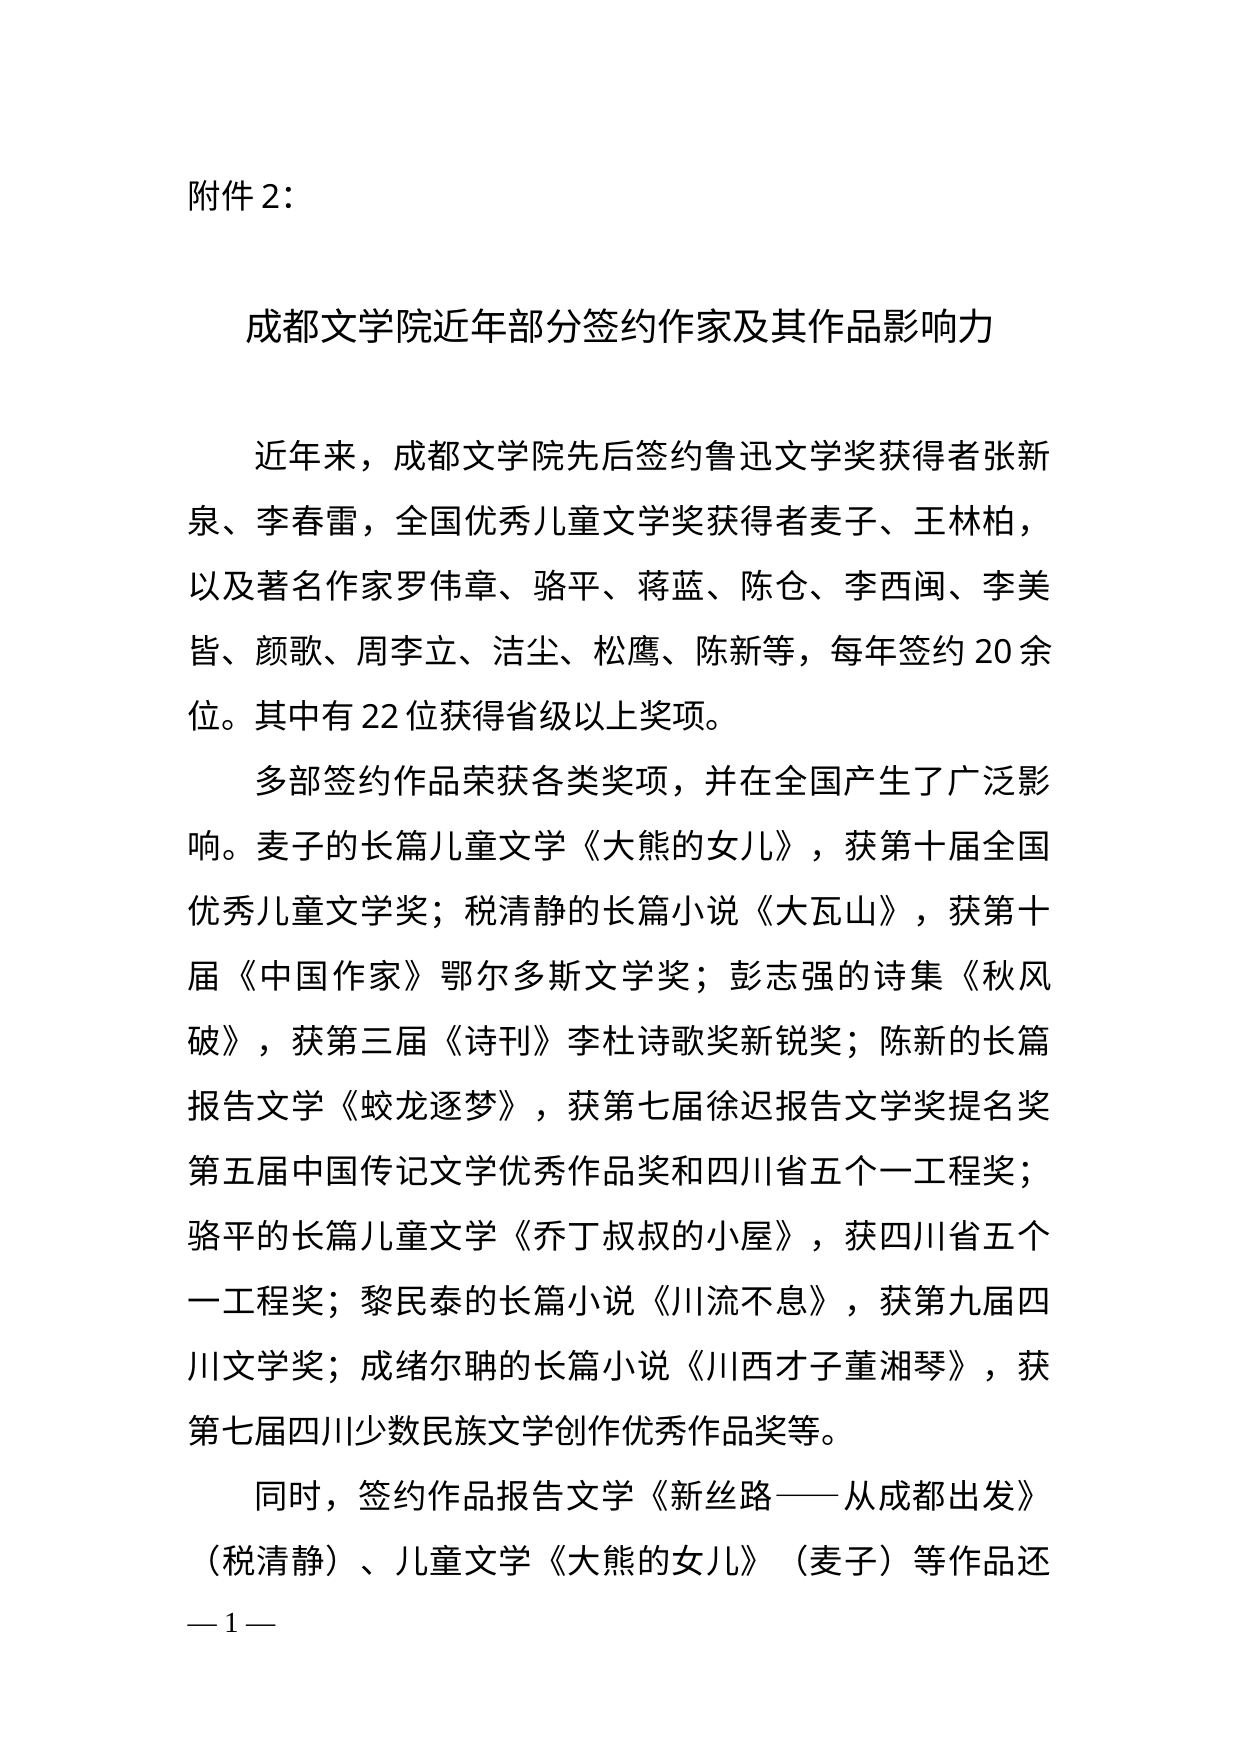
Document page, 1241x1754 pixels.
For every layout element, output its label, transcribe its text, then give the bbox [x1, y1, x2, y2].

text 附件2： [187, 162, 1053, 227]
text 成都文学院近年部分签约作家及其作品影响力 [187, 292, 1053, 357]
text 近年来，成都文学院先后签约鲁迅文学奖获得者张新泉、李春雷，全国优秀儿童文学奖获得者麦子、王林柏，以及著名作家罗伟章、骆平、蒋蓝、陈仓、李西闽、李美皆、颜歌、周李立、洁尘、松鹰、陈新等，每年签约20余位。其中有22位获得省级以上奖项。 [187, 422, 1053, 747]
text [187, 1462, 1053, 1592]
text 多部签约作品荣获各类奖项，并在全国产生了广泛影响。麦子的长篇儿童文学《大熊的女儿》，获第十届全国优秀儿童文学奖；税清静的长篇小说《大瓦山》，获第十届《中国作家》鄂尔多斯文学奖；彭志强的诗集《秋风破》，获第三届《诗刊》李杜诗歌奖新锐奖；陈新的长篇报告文学《蛟龙逐梦》，获第七届徐迟报告文学奖提名奖、第五届中国传记文学优秀作品奖和四川省五个一工程奖；骆平的长篇儿童文学《乔丁叔叔的小屋》，获四川省五个一工程奖；黎民泰的长篇小说《川流不息》，获第九届四川文学奖；成绪尔聃的长篇小说《川西才子董湘琴》，获第七届四川少数民族文学创作优秀作品奖等。 [187, 747, 1053, 1462]
